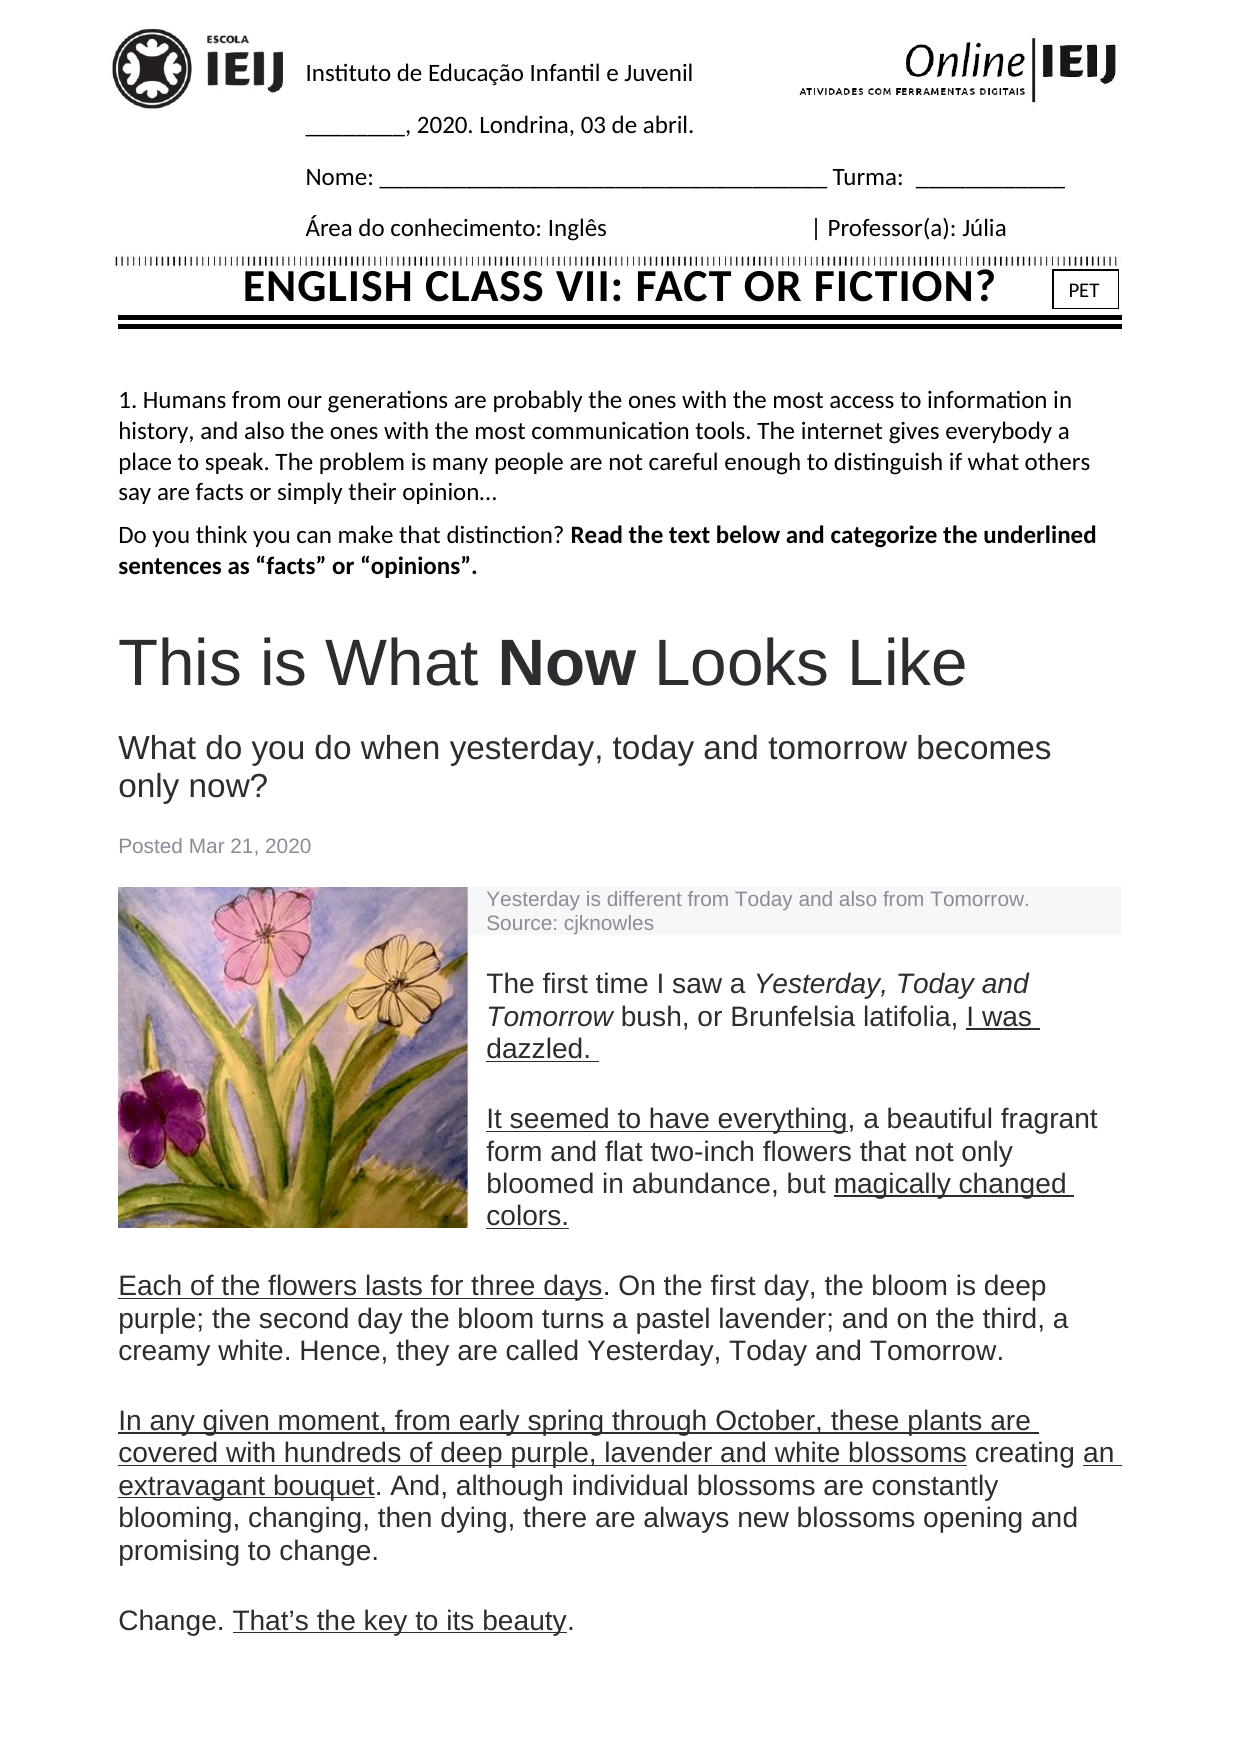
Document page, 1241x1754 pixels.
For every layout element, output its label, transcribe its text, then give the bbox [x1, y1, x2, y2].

text Yesterday is different from Today and also from Tomorrow. [468, 887, 1122, 911]
text 1. Humans from our generations are probably the ones with the most access to information in history, and also the ones with the most communication tools. The internet gives everybody a place to speak. The problem is many people are not careful enough to distinguish if what others say are facts or simply their opinion… [118, 385, 1122, 507]
text In any given moment, from early spring through October, these plants are covered with hundreds of deep purple, lavender and white blossoms creating an extravagant bouquet. And, although individual blossoms are constantly blooming, changing, then dying, there are always new blossoms opening and promising to change. [118, 1404, 1122, 1566]
text It seemed to have everything, a beautiful fragrant form and flat two-inch flowers that not only bloomed in abundance, but magically changed colors. [118, 1102, 1122, 1232]
text What do you do when yesterday, today and tomorrow becomes only now? [118, 728, 1122, 805]
text The first time I saw a Yesterday, Today and Tomorrow bush, or Brunfelsia latifolia, I was dazzled. [468, 935, 1122, 1065]
text Change. That’s the key to its beauty. [118, 1603, 1122, 1636]
text Source: cjknowles [468, 911, 1122, 935]
text ENGLISH CLASS vii: fact or fiction? [118, 257, 1122, 315]
picture [0, 0, 1240, 300]
text This is What Now Looks Like [118, 623, 1122, 699]
text Do you think you can make that distinction? Read the text below and categorize the underlined sentences as “facts” or “opinions”. [118, 519, 1122, 580]
picture [118, 887, 468, 1228]
text Posted Mar 21, 2020 [118, 834, 1122, 858]
text Each of the flowers lasts for three days. On the first day, the bloom is deep purple; the second day the bloom turns a pastel lavender; and on the third, a creamy white. Hence, they are called Yesterday, Today and Tomorrow. [118, 1269, 1122, 1366]
